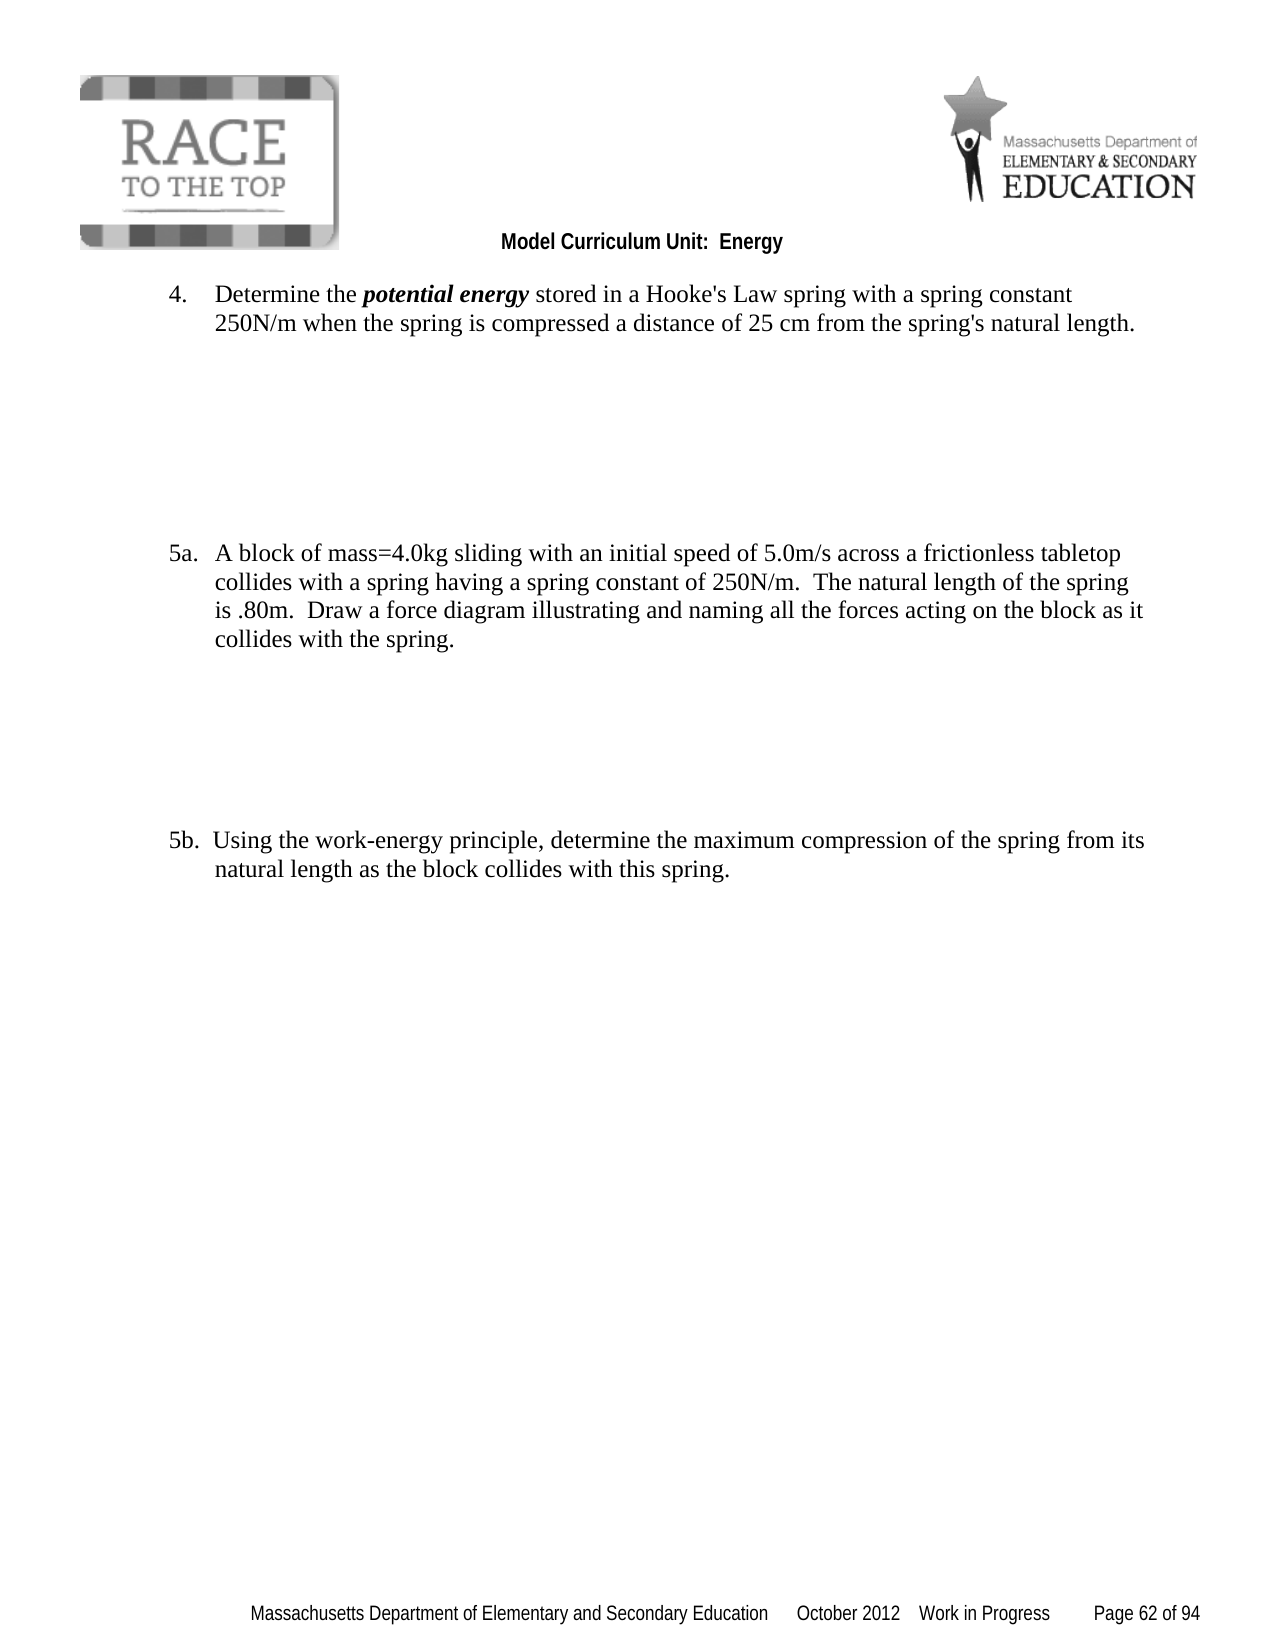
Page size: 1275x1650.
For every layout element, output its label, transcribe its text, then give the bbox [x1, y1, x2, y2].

text 5a. A block of mass=4.0kg sliding with an initial speed of 5.0m/s across a frictionless tabletop collides with a spring having a spring constant of 250N/m. The natural length of the spring is .80m. Draw a force diagram illustrating and naming all the forces acting on the block as it collides with the spring. [169, 538, 1194, 653]
text 5b. Using the work-energy principle, determine the maximum compression of the spring from its natural length as the block collides with this spring. [169, 825, 1194, 883]
text 4. Determine the potential energy stored in a Hooke's Law spring with a spring constant 250N/m when the spring is compressed a distance of 25 cm from the spring's natural length. [169, 279, 1148, 337]
picture [943, 76, 1197, 202]
